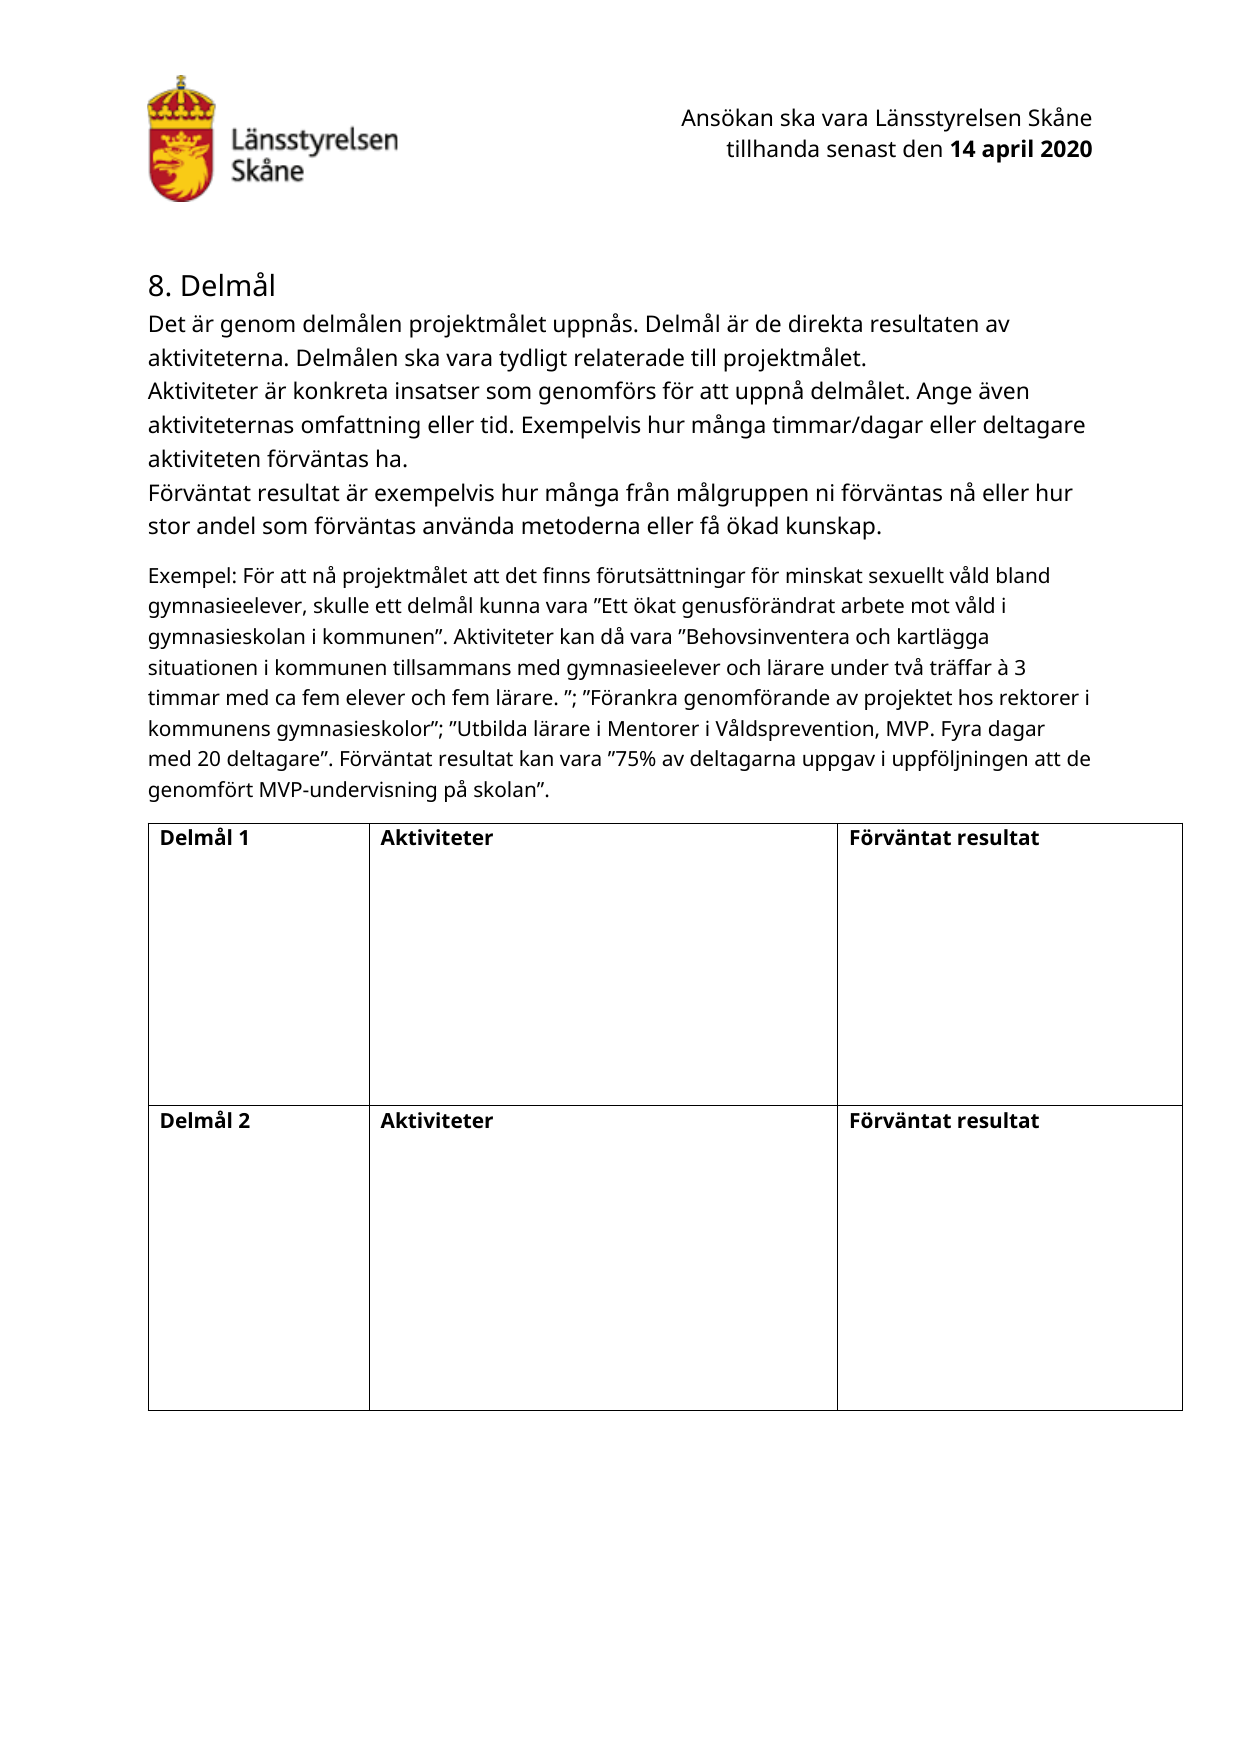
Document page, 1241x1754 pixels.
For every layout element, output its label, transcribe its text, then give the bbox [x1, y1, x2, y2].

text 8. Delmål [148, 265, 1093, 305]
picture [147, 75, 398, 202]
table_header Delmål 1 [149, 824, 369, 1105]
table_header Förväntat resultat [838, 824, 1182, 1105]
table_cell Delmål 2 [149, 1106, 369, 1410]
table_cell Förväntat resultat [838, 1106, 1182, 1410]
text Det är genom delmålen projektmålet uppnås. Delmål är de direkta resultaten av aktiviteterna. Delmålen ska vara tydligt relaterade till projektmålet. Aktiviteter är konkreta insatser som genomförs för att uppnå delmålet. Ange även aktiviteternas omfattning eller tid. Exempelvis hur många timmar/dagar eller deltagare aktiviteten förväntas ha. Förväntat resultat är exempelvis hur många från målgruppen ni förväntas nå eller hur stor andel som förväntas använda metoderna eller få ökad kunskap. [148, 308, 1093, 542]
table_header Aktiviteter [370, 824, 837, 1105]
text Exempel: För att nå projektmålet att det finns förutsättningar för minskat sexuellt våld bland gymnasieelever, skulle ett delmål kunna vara ”Ett ökat genusförändrat arbete mot våld i gymnasieskolan i kommunen”. Aktiviteter kan då vara ”Behovsinventera och kartlägga situationen i kommunen tillsammans med gymnasieelever och lärare under två träffar à 3 timmar med ca fem elever och fem lärare. ”; ”Förankra genomförande av projektet hos rektorer i kommunens gymnasieskolor”; ”Utbilda lärare i Mentorer i Våldsprevention, MVP. Fyra dagar med 20 deltagare”. Förväntat resultat kan vara ”75% av deltagarna uppgav i uppföljningen att de genomfört MVP-undervisning på skolan”. [148, 561, 1093, 803]
table_cell Aktiviteter [370, 1106, 837, 1410]
